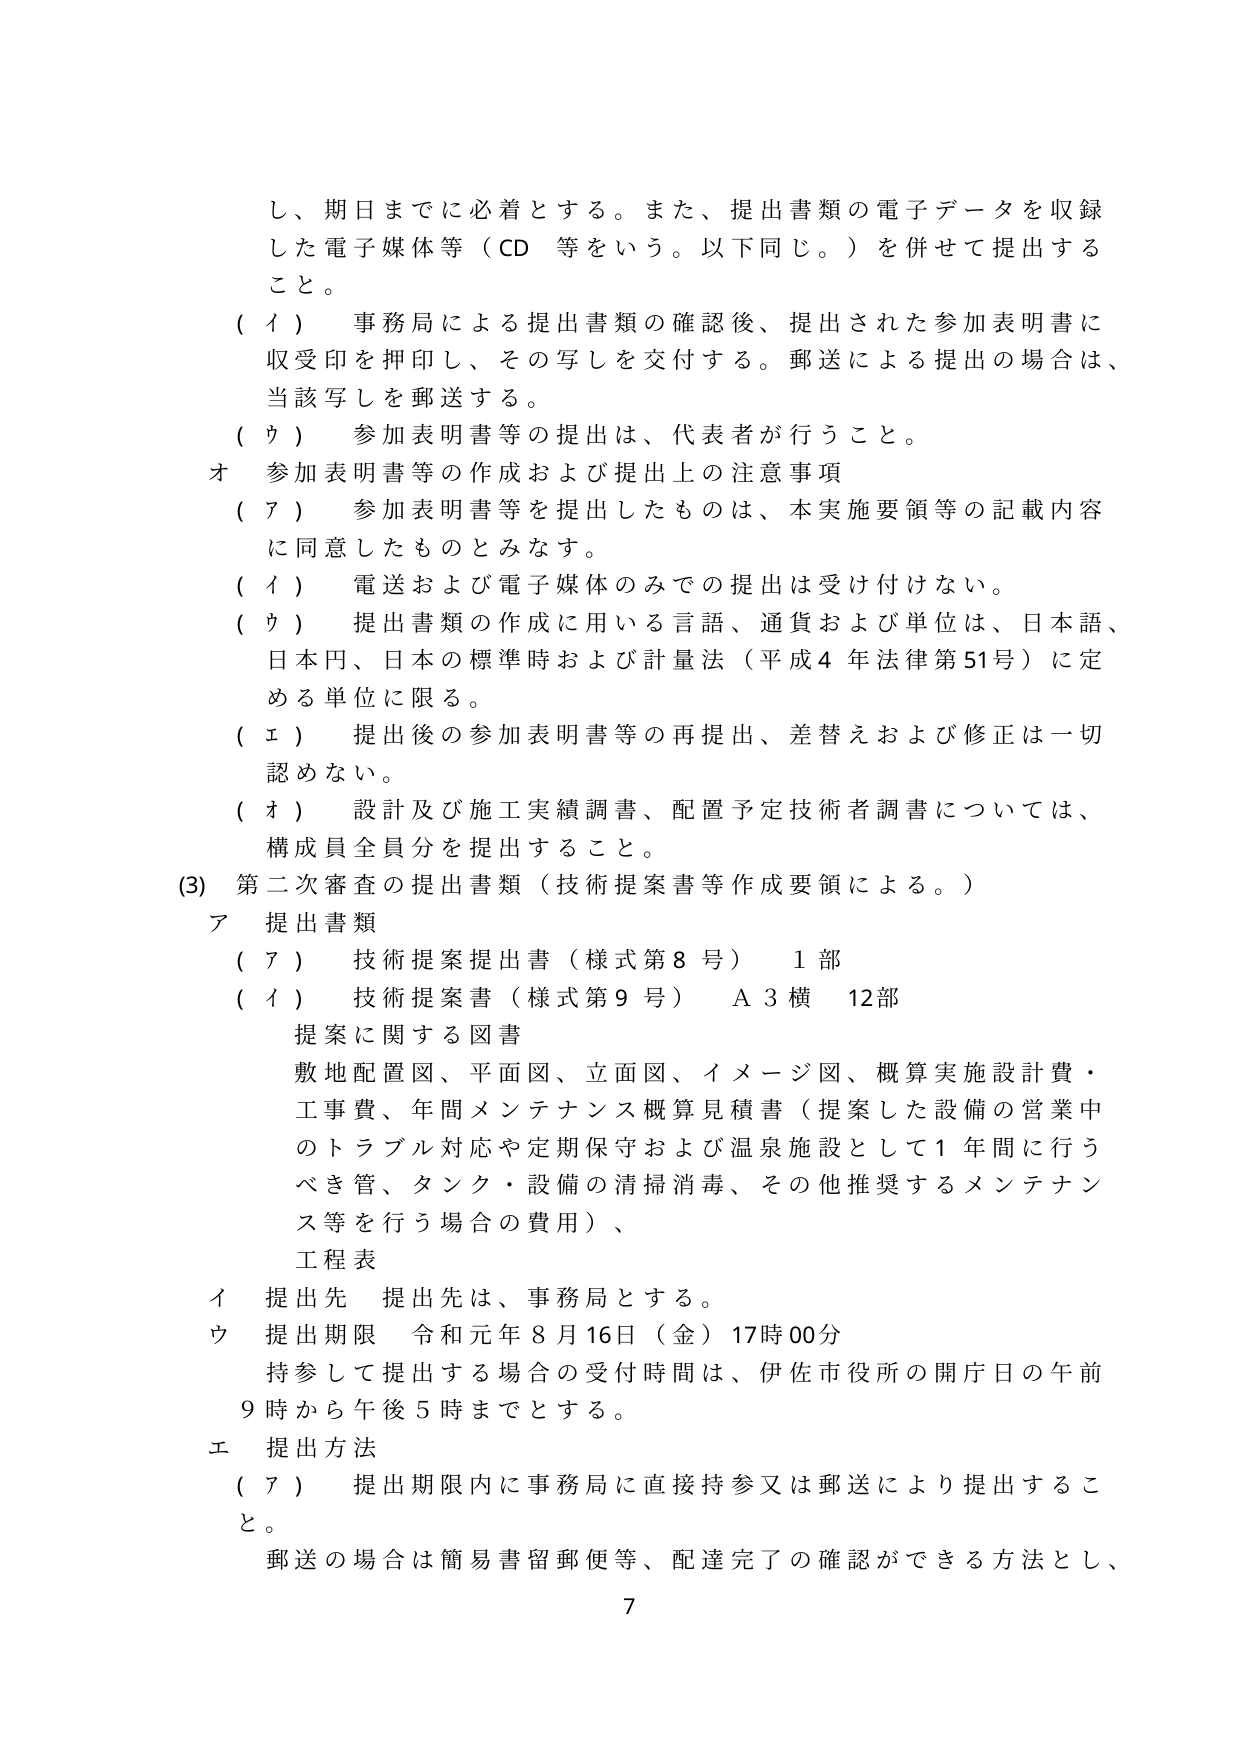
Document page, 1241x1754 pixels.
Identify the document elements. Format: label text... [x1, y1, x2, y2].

text (ｴ) 提出後の参加表明書等の再提出、差替えおよび修正は一切認めない。 [149, 715, 1108, 790]
text (3) 第二次審査の提出書類（技術提案書等作成要領による。） [149, 865, 1108, 903]
text (ｱ) 技術提案提出書（様式第8号） １部 [149, 940, 1108, 978]
text 提案に関する図書 [149, 1015, 1108, 1053]
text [149, 190, 1108, 303]
text 工程表 [279, 1240, 1108, 1278]
text (ｵ) 設計及び施工実績調書、配置予定技術者調書については、構成員全員分を提出すること。 [149, 790, 1108, 865]
text (ｱ) 参加表明書等を提出したものは、本実施要領等の記載内容に同意したものとみなす。 [149, 490, 1108, 565]
text (ｲ) 事務局による提出書類の確認後、提出された参加表明書に収受印を押印し、その写しを交付する。郵送による提出の場合は、当該写しを郵送する。 [149, 303, 1108, 415]
text オ 参加表明書等の作成および提出上の注意事項 [149, 453, 1108, 490]
text 持参して提出する場合の受付時間は、伊佐市役所の開庁日の午前９時から午後５時までとする。 [149, 1353, 1108, 1428]
text (ｳ) 提出書類の作成に用いる言語、通貨および単位は、日本語、日本円、日本の標準時および計量法（平成4年法律第51号）に定める単位に限る。 [149, 603, 1108, 715]
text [149, 1540, 1108, 1578]
text イ 提出先 提出先は、事務局とする。 [149, 1278, 1108, 1315]
text (ｱ) 提出期限内に事務局に直接持参又は郵送により提出すること。 [149, 1465, 1108, 1540]
text エ 提出方法 [149, 1428, 1108, 1465]
text ウ 提出期限 令和元年８月16日（金）17時00分 [149, 1315, 1108, 1353]
text (ｲ) 技術提案書（様式第9号） Ａ３横 12部 [149, 978, 1108, 1015]
text (ｲ) 電送および電子媒体のみでの提出は受け付けない。 [149, 565, 1108, 603]
text ア 提出書類 [149, 903, 1108, 940]
text (ｳ) 参加表明書等の提出は、代表者が行うこと。 [149, 415, 1108, 453]
text 敷地配置図、平面図、立面図、イメージ図、概算実施設計費・工事費、年間メンテナンス概算見積書（提案した設備の営業中のトラブル対応や定期保守および温泉施設として1年間に行うべき管、タンク・設備の清掃消毒、その他推奨するメンテナンス等を行う場合の費用）、 [149, 1053, 1108, 1240]
